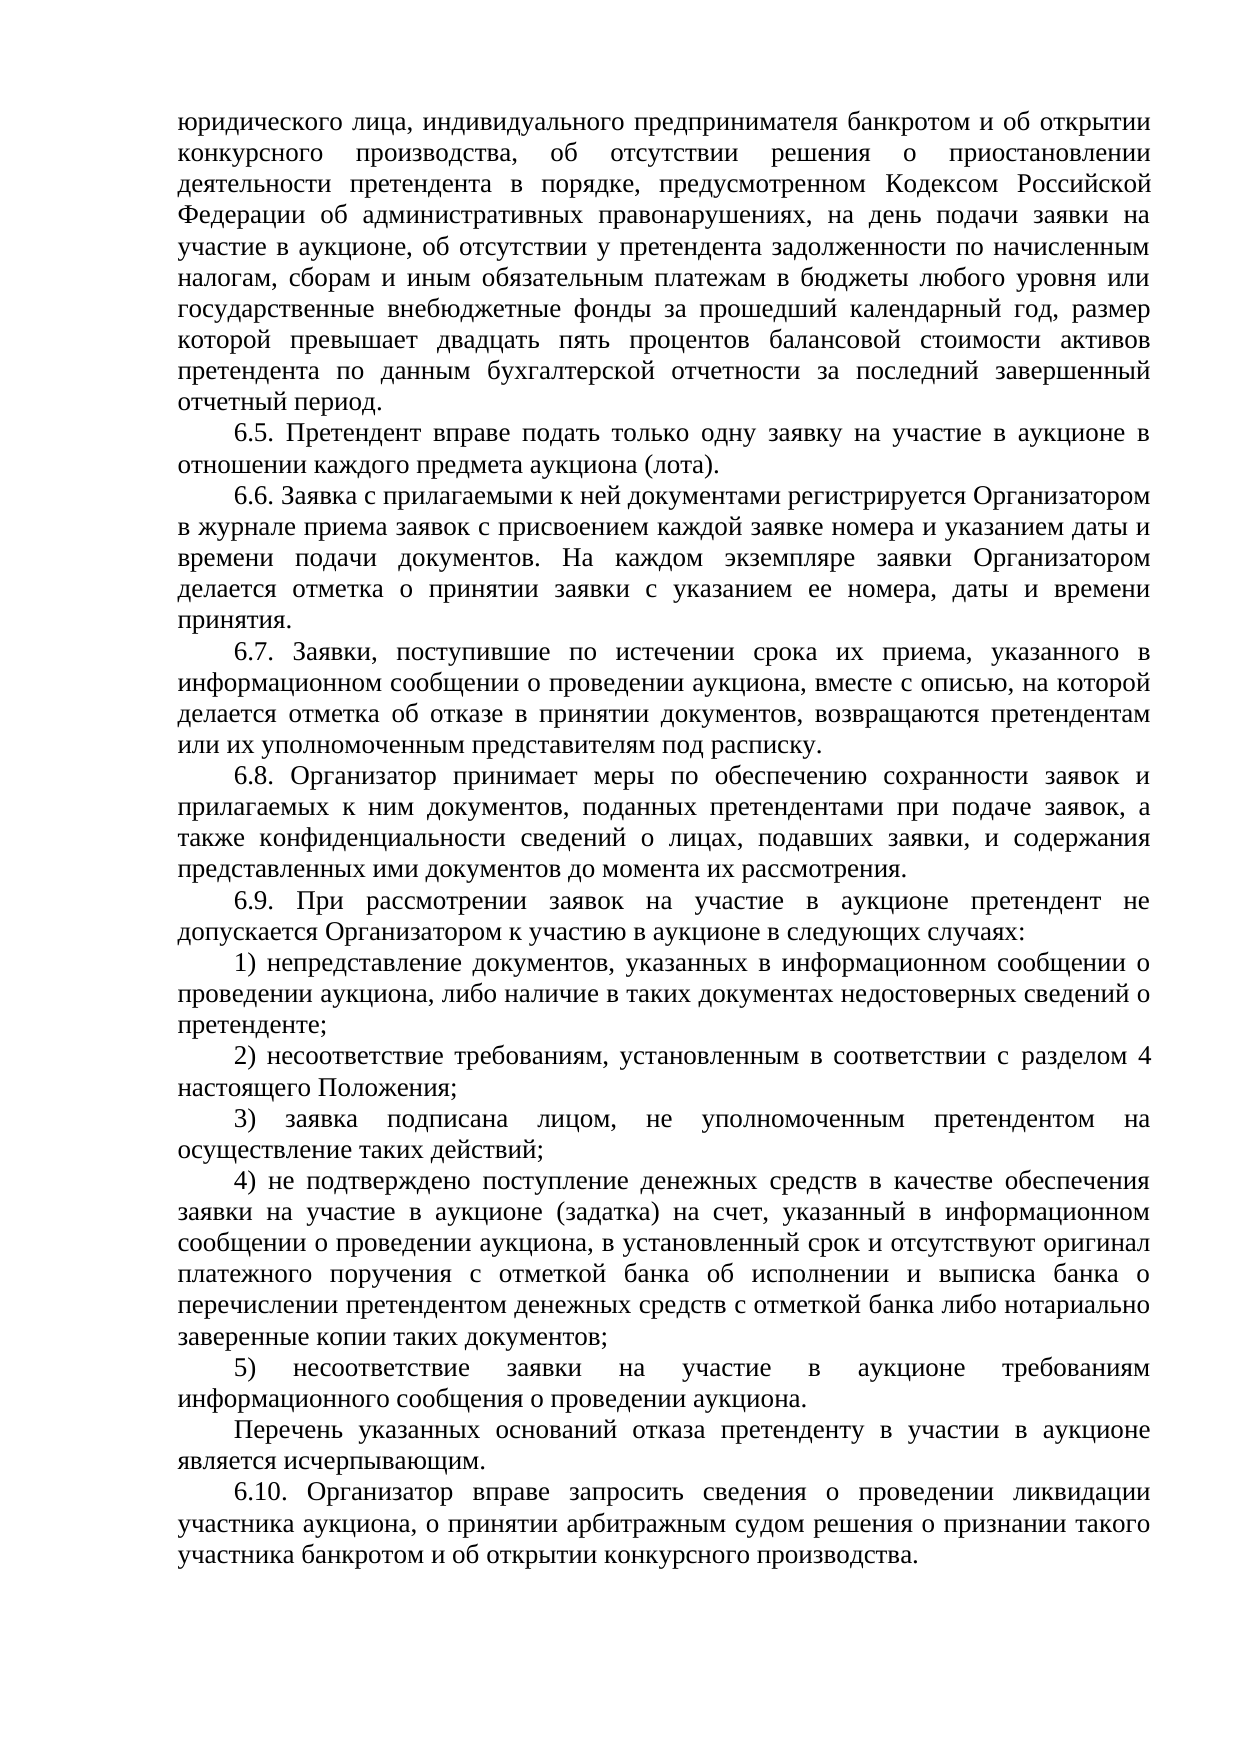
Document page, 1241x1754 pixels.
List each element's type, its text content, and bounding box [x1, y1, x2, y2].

text 6.8. Организатор принимает меры по обеспечению сохранности заявок и прилагаемых к ним документов, поданных претендентами при подаче заявок, а также конфиденциальности сведений о лицах, подавших заявки, и содержания представленных ими документов до момента их рассмотрения. [177, 759, 1152, 884]
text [177, 105, 1152, 417]
text 6.9. При рассмотрении заявок на участие в аукционе претендент не допускается Организатором к участию в аукционе в следующих случаях: [177, 884, 1152, 946]
text Перечень указанных оснований отказа претенденту в участии в аукционе является исчерпывающим. [177, 1413, 1152, 1476]
text 2) несоответствие требованиям, установленным в соответствии с разделом 4 настоящего Положения; [177, 1039, 1152, 1102]
text 1) непредставление документов, указанных в информационном сообщении о проведении аукциона, либо наличие в таких документах недостоверных сведений о претенденте; [177, 946, 1152, 1039]
text 6.5. Претендент вправе подать только одну заявку на участие в аукционе в отношении каждого предмета аукциона (лота). [177, 417, 1152, 479]
text 6.7. Заявки, поступившие по истечении срока их приема, указанного в информационном сообщении о проведении аукциона, вместе с описью, на которой делается отметка об отказе в принятии документов, возвращаются претендентам или их уполномоченным представителям под расписку. [177, 634, 1152, 759]
text 3) заявка подписана лицом, не уполномоченным претендентом на осуществление таких действий; [177, 1102, 1152, 1164]
text 6.6. Заявка с прилагаемыми к ней документами регистрируется Организатором в журнале приема заявок с присвоением каждой заявке номера и указанием даты и времени подачи документов. На каждом экземпляре заявки Организатором делается отметка о принятии заявки с указанием ее номера, даты и времени принятия. [177, 479, 1152, 634]
text 5) несоответствие заявки на участие в аукционе требованиям информационного сообщения о проведении аукциона. [177, 1351, 1152, 1413]
text 4) не подтверждено поступление денежных средств в качестве обеспечения заявки на участие в аукционе (задатка) на счет, указанный в информационном сообщении о проведении аукциона, в установленный срок и отсутствуют оригинал платежного поручения с отметкой банка об исполнении и выписка банка о перечислении претендентом денежных средств с отметкой банка либо нотариально заверенные копии таких документов; [177, 1164, 1152, 1351]
text 6.10. Организатор вправе запросить сведения о проведении ликвидации участника аукциона, о принятии арбитражным судом решения о признании такого участника банкротом и об открытии конкурсного производства. [177, 1476, 1152, 1569]
